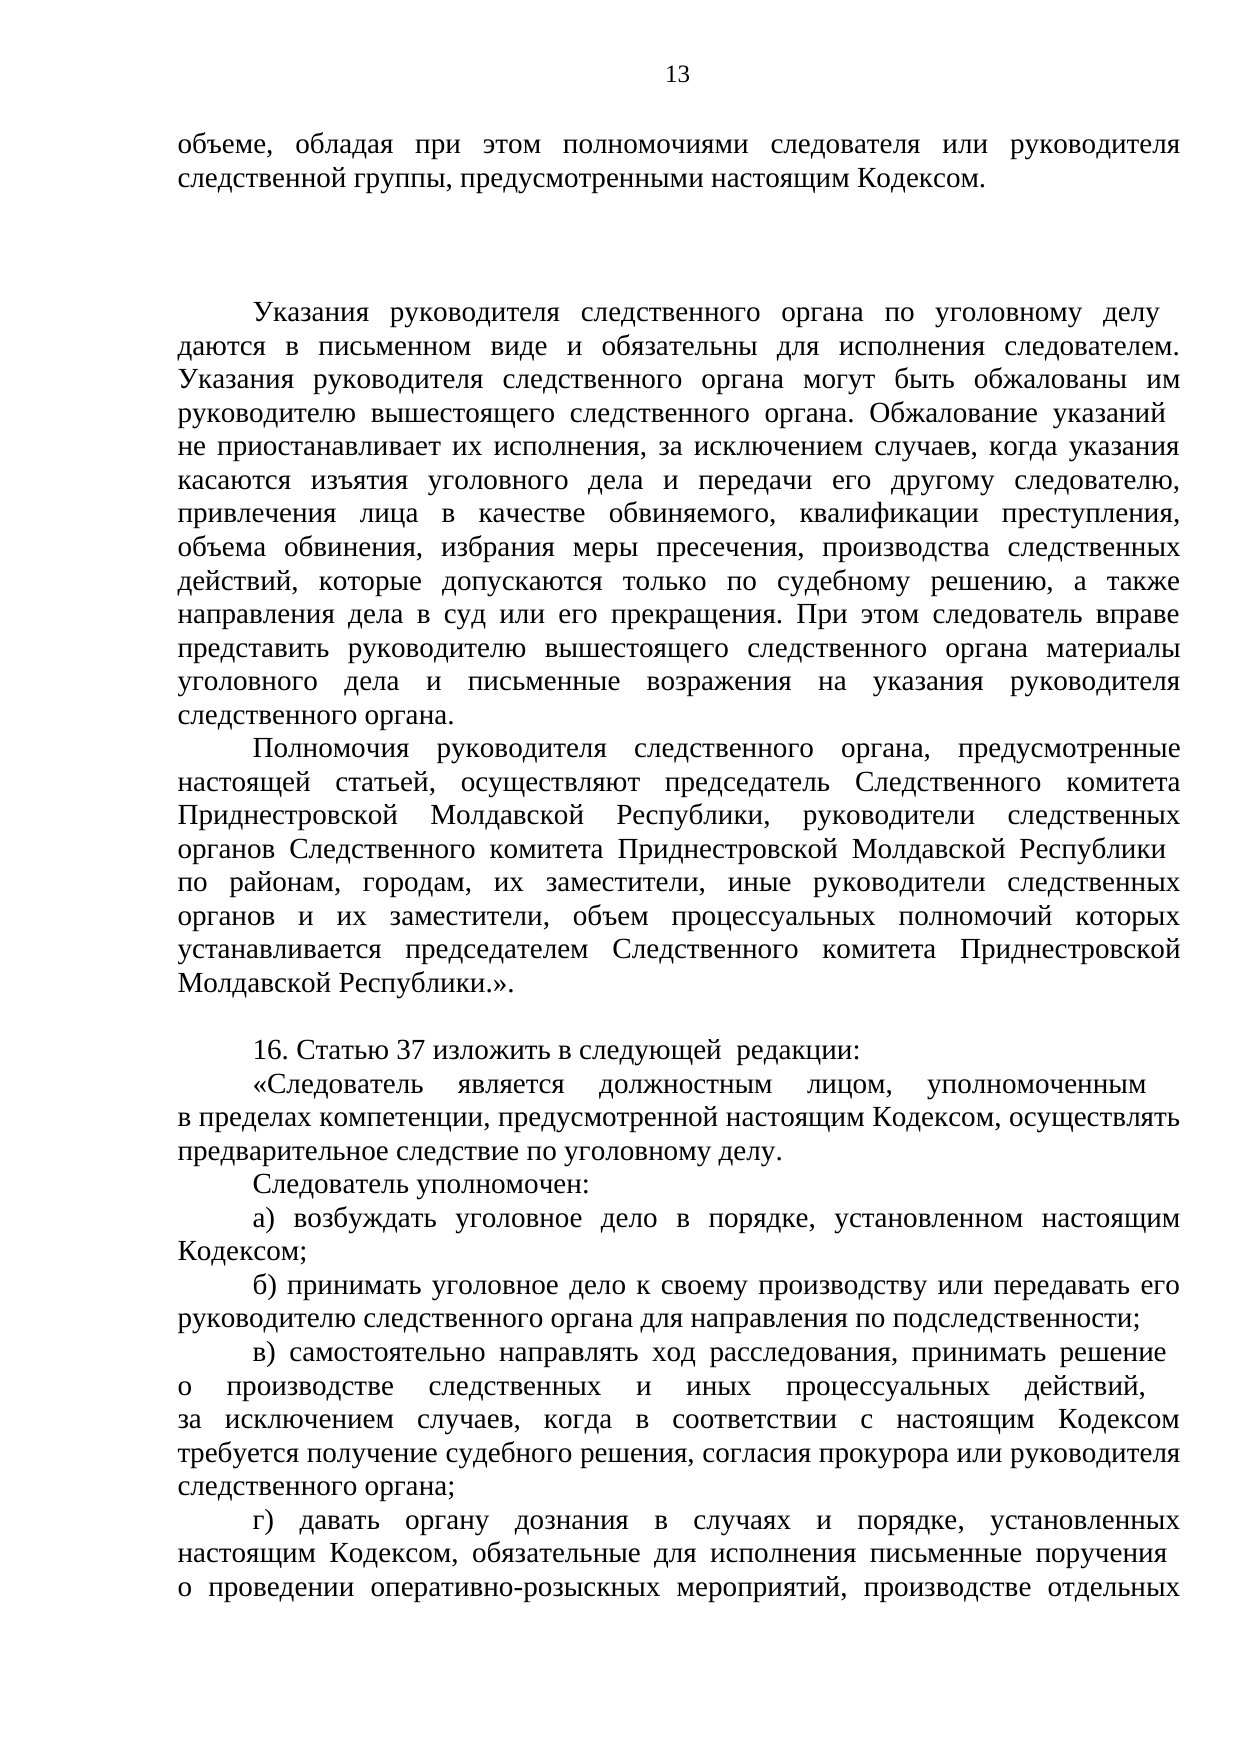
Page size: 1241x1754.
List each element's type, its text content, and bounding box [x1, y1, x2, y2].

text 16. Статью 37 изложить в следующей редакции: [177, 1032, 1181, 1066]
text в) самостоятельно направлять ход расследования, принимать решение о производстве следственных и иных процессуальных действий, за исключением случаев, когда в соответствии с настоящим Кодексом требуется получение судебного решения, согласия прокурора или руководителя следственного органа; [177, 1334, 1181, 1502]
text Полномочия руководителя следственного органа, предусмотренные настоящей статьей, осуществляют председатель Следственного комитета Приднестровской Молдавской Республики, руководители следственных органов Следственного комитета Приднестровской Молдавской Республики по районам, городам, их заместители, иные руководители следственных органов и их заместители, объем процессуальных полномочий которых устанавливается председателем Следственного комитета Приднестровской Молдавской Республики.». [177, 730, 1181, 999]
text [177, 1502, 1181, 1602]
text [177, 127, 1181, 194]
text б) принимать уголовное дело к своему производству или передавать его руководителю следственного органа для направления по подследственности; [177, 1267, 1181, 1334]
text Указания руководителя следственного органа по уголовному делу даются в письменном виде и обязательны для исполнения следователем. Указания руководителя следственного органа могут быть обжалованы им руководителю вышестоящего следственного органа. Обжалование указаний не приостанавливает их исполнения, за исключением случаев, когда указания касаются изъятия уголовного дела и передачи его другому следователю, привлечения лица в качестве обвиняемого, квалификации преступления, объема обвинения, избрания меры пресечения, производства следственных действий, которые допускаются только по судебному решению, а также направления дела в суд или его прекращения. При этом следователь вправе представить руководителю вышестоящего следственного органа материалы уголовного дела и письменные возражения на указания руководителя следственного органа. [177, 294, 1181, 730]
text Следователь уполномочен: [177, 1166, 1181, 1200]
text а) возбуждать уголовное дело в порядке, установленном настоящим Кодексом; [177, 1200, 1181, 1267]
text «Следователь является должностным лицом, уполномоченным в пределах компетенции, предусмотренной настоящим Кодексом, осуществлять предварительное следствие по уголовному делу. [177, 1066, 1181, 1166]
